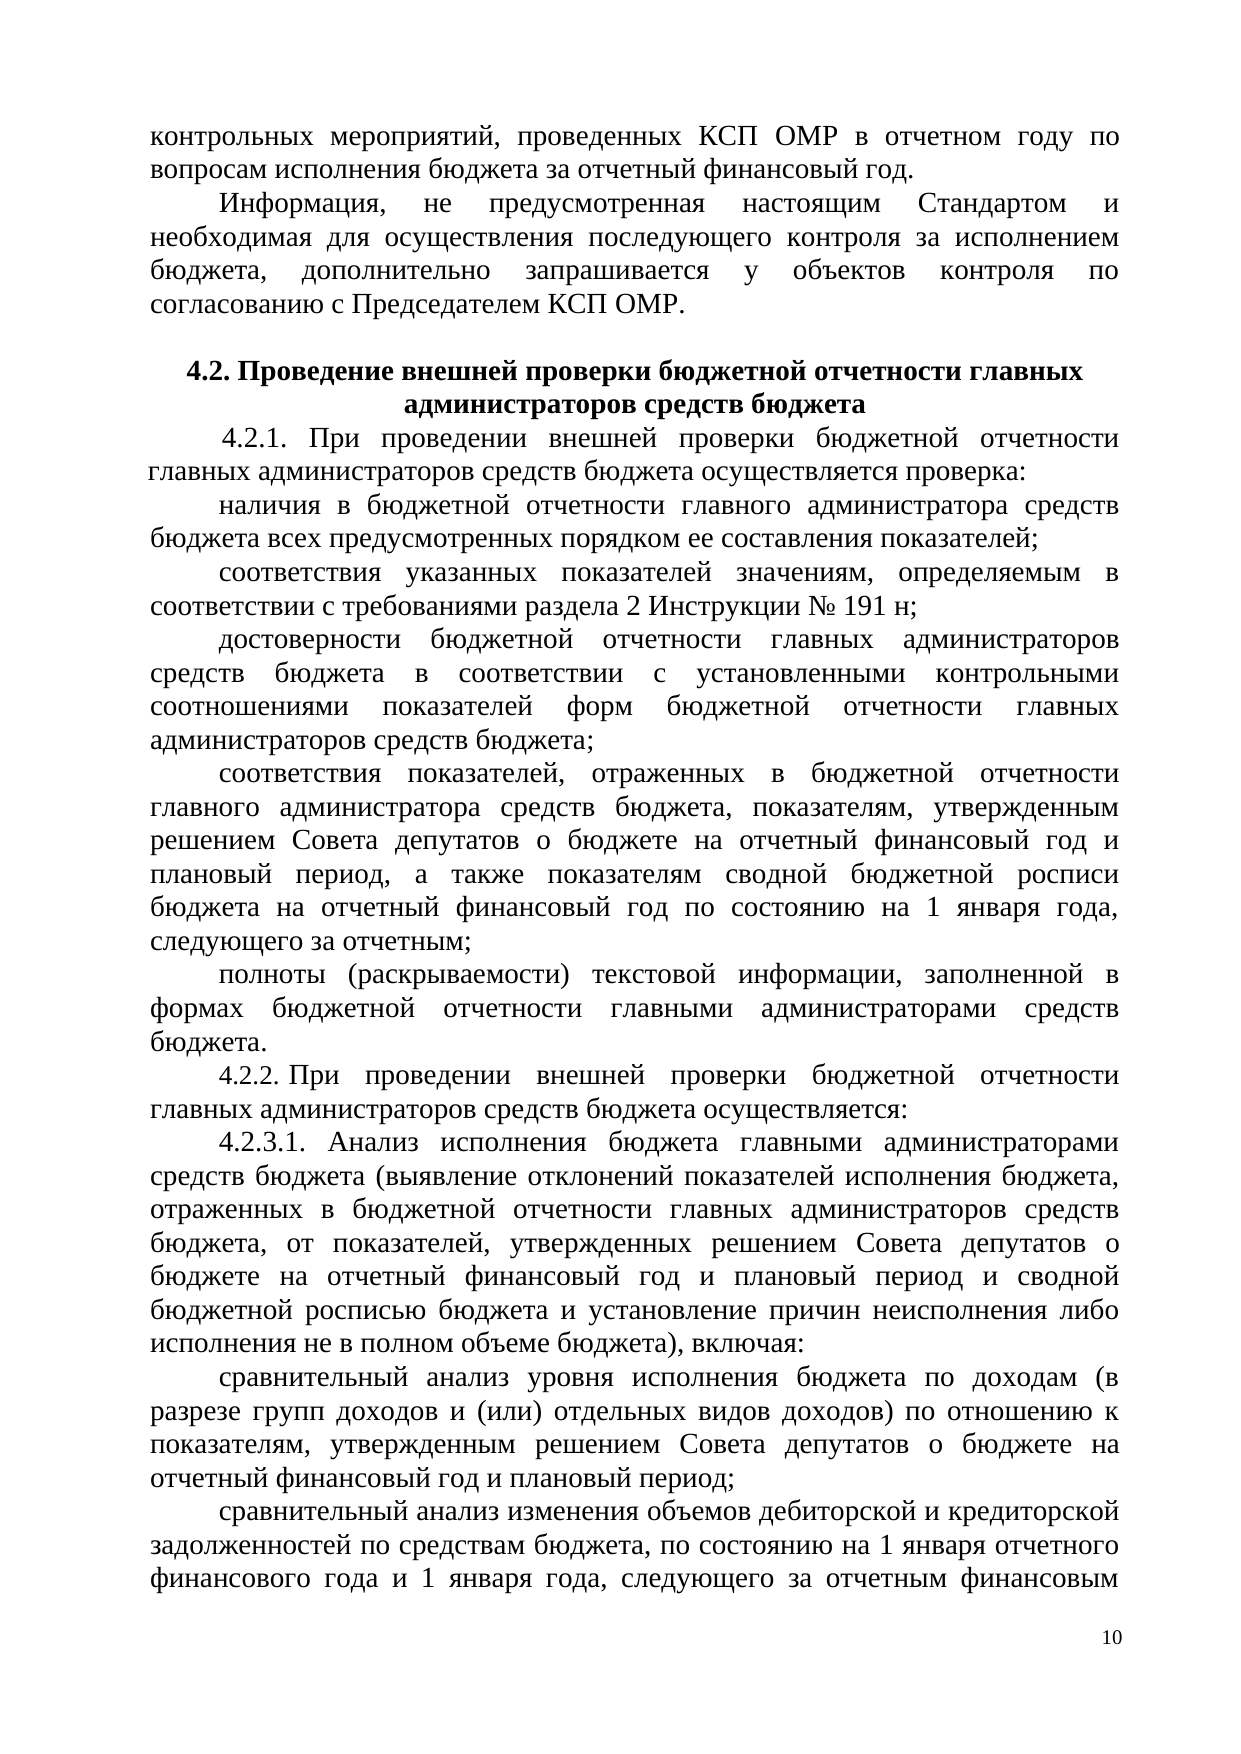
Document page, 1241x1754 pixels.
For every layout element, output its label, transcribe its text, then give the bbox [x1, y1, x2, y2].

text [150, 118, 1120, 185]
text Информация, не предусмотренная настоящим Стандартом и необходимая для осуществления последующего контроля за исполнением бюджета, дополнительно запрашивается у объектов контроля по согласованию с Председателем КСП ОМР. [150, 185, 1120, 319]
text 4.2.1. При проведении внешней проверки бюджетной отчетности главных администраторов средств бюджета осуществляется проверка: [148, 420, 1120, 487]
text соответствия указанных показателей значениям, определяемым в соответствии с требованиями раздела 2 Инструкции № 191 н; [150, 554, 1120, 621]
text 4.2. Проведение внешней проверки бюджетной отчетности главных администраторов средств бюджета [148, 353, 1122, 420]
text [150, 1493, 1120, 1594]
text полноты (раскрываемости) текстовой информации, заполненной в формах бюджетной отчетности главными администраторами средств бюджета. [150, 957, 1120, 1057]
text соответствия показателей, отраженных в бюджетной отчетности главного администратора средств бюджета, показателям, утвержденным решением Совета депутатов о бюджете на отчетный финансовый год и плановый период, а также показателям сводной бюджетной росписи бюджета на отчетный финансовый год по состоянию на 1 января года, следующего за отчетным; [150, 755, 1120, 957]
text сравнительный анализ уровня исполнения бюджета по доходам (в разрезе групп доходов и (или) отдельных видов доходов) по отношению к показателям, утвержденным решением Совета депутатов о бюджете на отчетный финансовый год и плановый период; [150, 1359, 1120, 1493]
text достоверности бюджетной отчетности главных администраторов средств бюджета в соответствии с установленными контрольными соотношениями показателей форм бюджетной отчетности главных администраторов средств бюджета; [150, 621, 1120, 755]
text 4.2.3.1. Анализ исполнения бюджета главными администраторами средств бюджета (выявление отклонений показателей исполнения бюджета, отраженных в бюджетной отчетности главных администраторов средств бюджета, от показателей, утвержденных решением Совета депутатов о бюджете на отчетный финансовый год и плановый период и сводной бюджетной росписью бюджета и установление причин неисполнения либо исполнения не в полном объеме бюджета), включая: [150, 1124, 1120, 1359]
list При проведении внешней проверки бюджетной отчетности главных администраторов средств бюджета осуществляется: [150, 1057, 1120, 1124]
text наличия в бюджетной отчетности главного администратора средств бюджета всех предусмотренных порядком ее составления показателей; [150, 487, 1120, 554]
